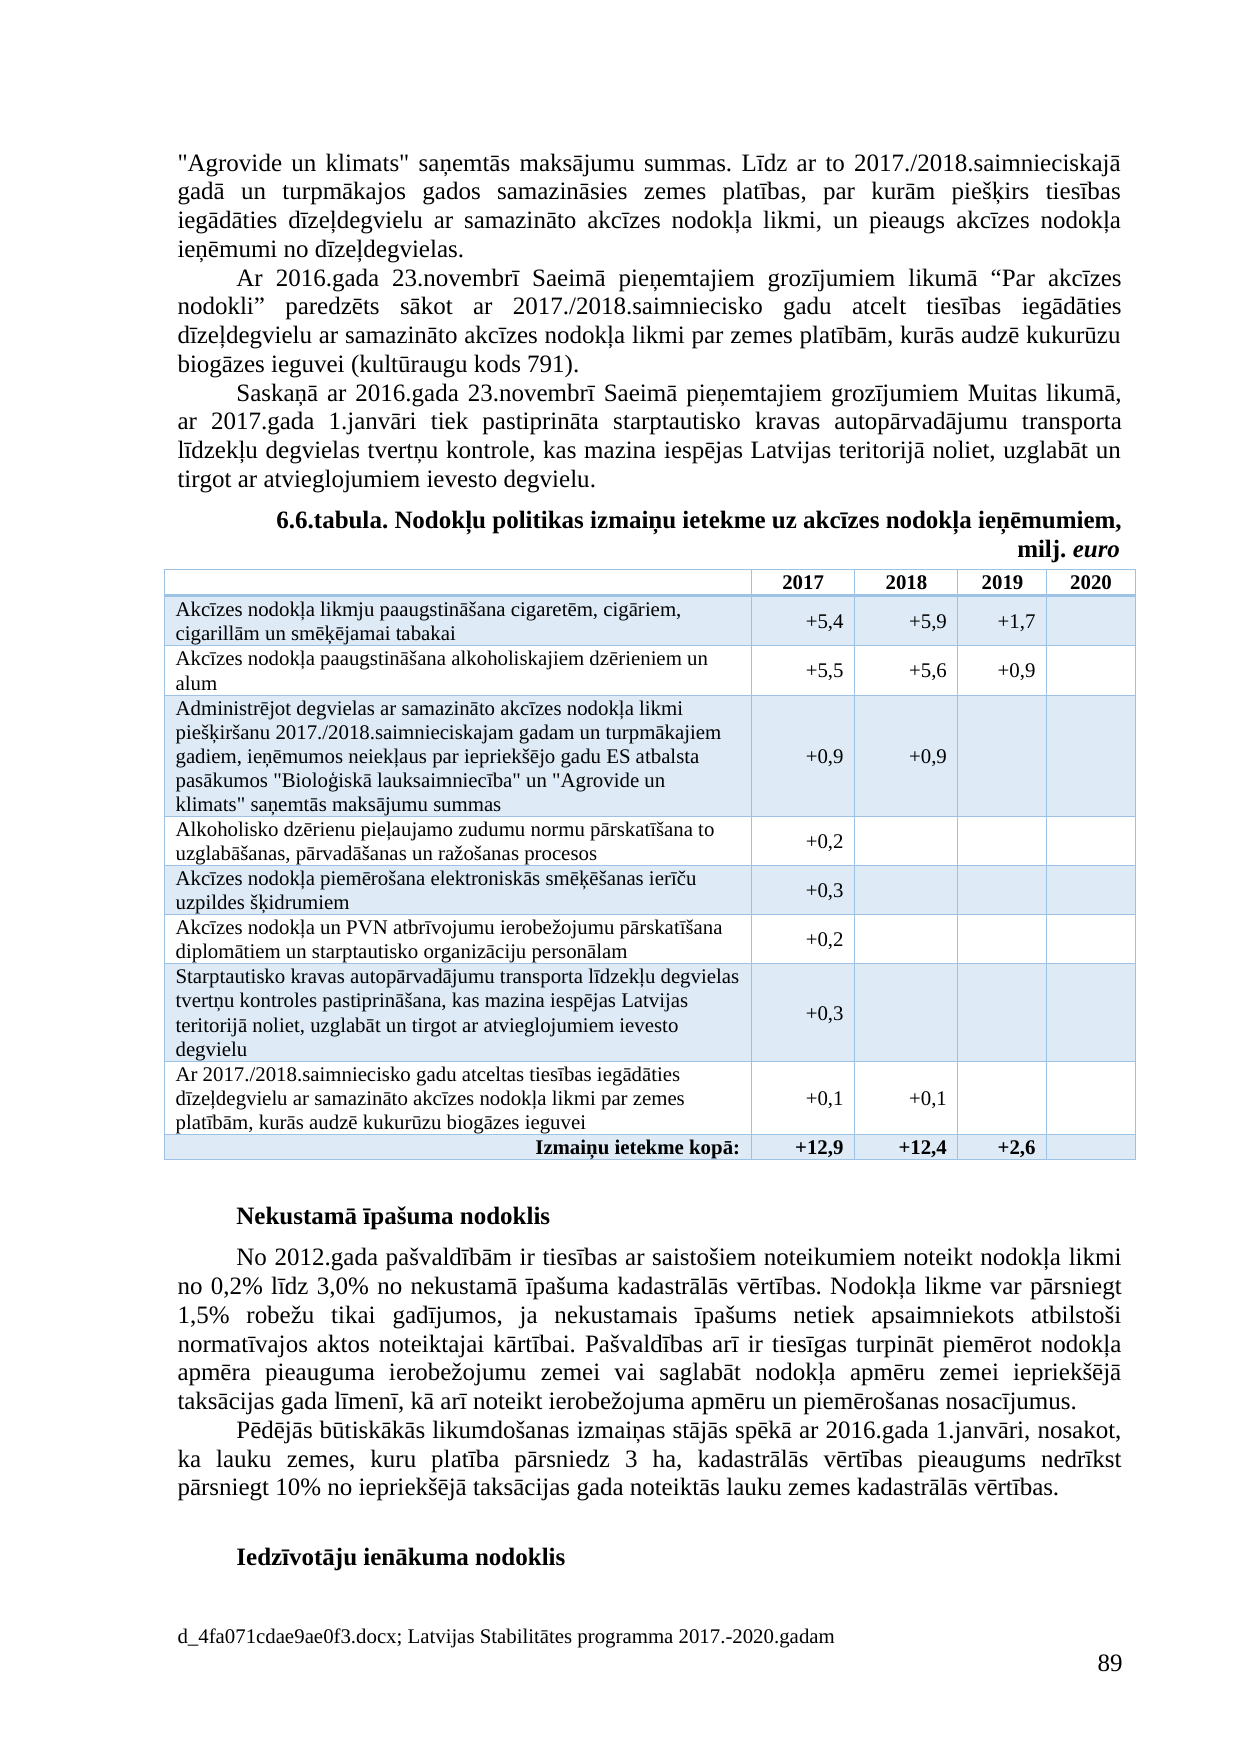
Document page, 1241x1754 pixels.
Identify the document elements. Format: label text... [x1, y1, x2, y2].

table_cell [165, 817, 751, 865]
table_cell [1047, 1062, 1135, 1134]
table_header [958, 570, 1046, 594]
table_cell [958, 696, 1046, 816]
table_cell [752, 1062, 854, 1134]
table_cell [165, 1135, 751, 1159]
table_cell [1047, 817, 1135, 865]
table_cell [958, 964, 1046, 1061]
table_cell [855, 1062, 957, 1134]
text Saskaņā ar 2016.gada 23.novembrī Saeimā pieņemtajiem grozījumiem Muitas likumā, ar 2017.gada 1.janvāri tiek pastiprināta starptautisko kravas autopārvadājumu transporta līdzekļu degvielas tvertņu kontrole, kas mazina iespējas Latvijas teritorijā noliet, uzglabāt un tirgot ar atvieglojumiem ievesto degvielu. [177, 378, 1122, 493]
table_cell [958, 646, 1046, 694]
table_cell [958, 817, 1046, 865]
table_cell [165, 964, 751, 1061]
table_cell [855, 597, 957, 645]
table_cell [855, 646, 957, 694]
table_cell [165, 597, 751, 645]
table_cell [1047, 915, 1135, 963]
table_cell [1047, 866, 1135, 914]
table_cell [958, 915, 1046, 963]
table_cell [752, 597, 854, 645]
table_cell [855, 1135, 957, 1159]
text Nekustamā īpašuma nodoklis [236, 1201, 1122, 1230]
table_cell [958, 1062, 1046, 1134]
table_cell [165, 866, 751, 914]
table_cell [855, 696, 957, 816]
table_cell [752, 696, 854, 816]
text Ar 2016.gada 23.novembrī Saeimā pieņemtajiem grozījumiem likumā “Par akcīzes nodokli” paredzēts sākot ar 2017./2018.saimniecisko gadu atcelt tiesības iegādāties dīzeļdegvielu ar samazināto akcīzes nodokļa likmi par zemes platībām, kurās audzē kukurūzu biogāzes ieguvei (kultūraugu kods 791). [177, 263, 1122, 378]
text 6.6.tabula. Nodokļu politikas izmaiņu ietekme uz akcīzes nodokļa ieņēmumiem, milj. euro [177, 505, 1122, 563]
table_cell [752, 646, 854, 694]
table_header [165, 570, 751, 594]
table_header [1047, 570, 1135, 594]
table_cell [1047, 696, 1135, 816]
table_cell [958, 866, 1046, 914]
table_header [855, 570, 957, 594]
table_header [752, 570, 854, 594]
text No 2012.gada pašvaldībām ir tiesības ar saistošiem noteikumiem noteikt nodokļa likmi no 0,2% līdz 3,0% no nekustamā īpašuma kadastrālās vērtības. Nodokļa likme var pārsniegt 1,5% robežu tikai gadījumos, ja nekustamais īpašums netiek apsaimniekots atbilstoši normatīvajos aktos noteiktajai kārtībai. Pašvaldības arī ir tiesīgas turpināt piemērot nodokļa apmēra pieauguma ierobežojumu zemei vai saglabāt nodokļa apmēru zemei iepriekšējā taksācijas gada līmenī, kā arī noteikt ierobežojuma apmēru un piemērošanas nosacījumus. [177, 1242, 1122, 1415]
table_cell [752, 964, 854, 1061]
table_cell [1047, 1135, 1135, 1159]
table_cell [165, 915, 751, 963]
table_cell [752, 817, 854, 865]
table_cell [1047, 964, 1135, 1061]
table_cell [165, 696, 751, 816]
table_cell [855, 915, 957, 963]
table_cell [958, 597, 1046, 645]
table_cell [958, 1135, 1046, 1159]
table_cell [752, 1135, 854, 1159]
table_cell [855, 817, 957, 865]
text Iedzīvotāju ienākuma nodoklis [236, 1542, 1122, 1571]
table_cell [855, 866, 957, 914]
text Pēdējās būtiskākās likumdošanas izmaiņas stājās spēkā ar 2016.gada 1.janvāri, nosakot, ka lauku zemes, kuru platība pārsniedz 3 ha, kadastrālās vērtības pieaugums nedrīkst pārsniegt 10% no iepriekšējā taksācijas gada noteiktās lauku zemes kadastrālās vērtības. [177, 1415, 1122, 1501]
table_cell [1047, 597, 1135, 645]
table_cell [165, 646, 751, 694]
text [177, 148, 1122, 263]
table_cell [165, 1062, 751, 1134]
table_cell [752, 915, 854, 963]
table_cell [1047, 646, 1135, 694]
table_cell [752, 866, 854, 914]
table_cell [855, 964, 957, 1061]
